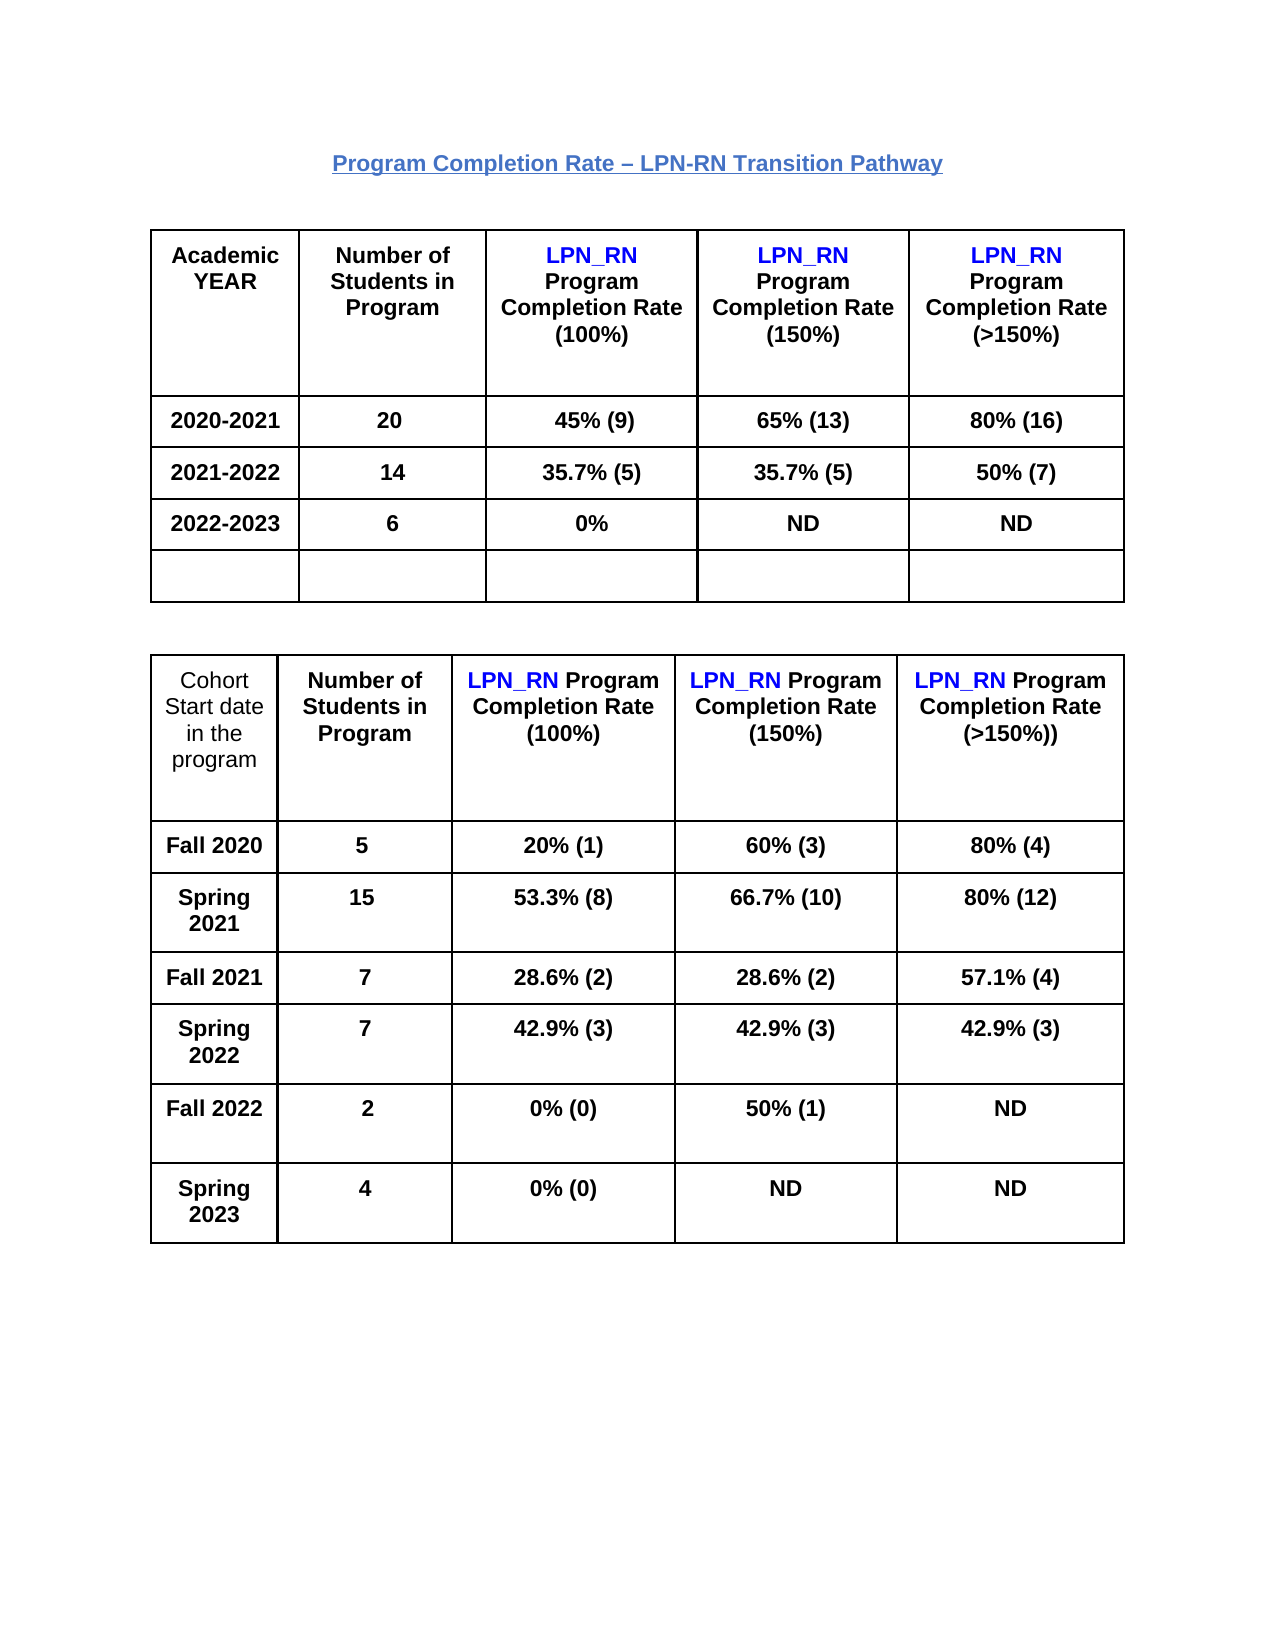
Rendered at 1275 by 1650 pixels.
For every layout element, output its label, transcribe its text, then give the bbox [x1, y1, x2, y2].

table_cell [487, 551, 696, 601]
table_cell 2 [279, 1085, 451, 1162]
table_cell 53.3% (8) [453, 874, 674, 951]
table_header LPN_RN Program Completion Rate (150%) [699, 231, 908, 395]
table_cell 80% (12) [898, 874, 1123, 951]
table_cell 66.7% (10) [676, 874, 896, 951]
table_cell 15 [279, 874, 451, 951]
table_cell ND [910, 500, 1123, 549]
table_header LPN_RN Program Completion Rate (100%) [487, 231, 696, 395]
table_cell ND [898, 1085, 1123, 1162]
table_cell Spring 2022 [152, 1005, 276, 1082]
table_cell 2020-2021 [152, 397, 298, 446]
table_cell 50% (1) [676, 1085, 896, 1162]
table_cell 45% (9) [487, 397, 696, 446]
table_cell 42.9% (3) [453, 1005, 674, 1082]
table_cell 0% (0) [453, 1164, 674, 1242]
table_cell 2021-2022 [152, 448, 298, 498]
table_cell 0% [487, 500, 696, 549]
table_header Number of Students in Program [279, 656, 451, 820]
table_cell 57.1% (4) [898, 953, 1123, 1003]
table_cell 80% (16) [910, 397, 1123, 446]
table_cell 35.7% (5) [699, 448, 908, 498]
table_cell Fall 2021 [152, 953, 276, 1003]
table_cell 42.9% (3) [676, 1005, 896, 1082]
table_cell 5 [279, 822, 451, 872]
table_cell [152, 551, 298, 601]
table_header Cohort Start date in the program [152, 656, 276, 820]
table_cell 20% (1) [453, 822, 674, 872]
table_cell 20 [300, 397, 485, 446]
table_header LPN_RN Program Completion Rate (>150%) [910, 231, 1123, 395]
table_cell 42.9% (3) [898, 1005, 1123, 1082]
table_cell 28.6% (2) [676, 953, 896, 1003]
table_cell [300, 551, 485, 601]
table_cell 0% (0) [453, 1085, 674, 1162]
table_cell ND [898, 1164, 1123, 1242]
table_cell [910, 551, 1123, 601]
table_header Number of Students in Program [300, 231, 485, 395]
table_cell Fall 2022 [152, 1085, 276, 1162]
table_header Academic YEAR [152, 231, 298, 395]
table_cell 60% (3) [676, 822, 896, 872]
table_cell 14 [300, 448, 485, 498]
table_header LPN_RN Program Completion Rate (150%) [676, 656, 896, 820]
table_cell ND [676, 1164, 896, 1242]
table_cell 50% (7) [910, 448, 1123, 498]
table_cell 4 [279, 1164, 451, 1242]
table_cell 6 [300, 500, 485, 549]
table_header LPN_RN Program Completion Rate (>150%)) [898, 656, 1123, 820]
table_cell 65% (13) [699, 397, 908, 446]
table_cell Spring 2023 [152, 1164, 276, 1242]
table_cell 7 [279, 953, 451, 1003]
table_header LPN_RN Program Completion Rate (100%) [453, 656, 674, 820]
table_cell Spring 2021 [152, 874, 276, 951]
table_cell ND [699, 500, 908, 549]
table_cell 2022-2023 [152, 500, 298, 549]
table_cell [699, 551, 908, 601]
table_cell Fall 2020 [152, 822, 276, 872]
table_cell 7 [279, 1005, 451, 1082]
table_cell 35.7% (5) [487, 448, 696, 498]
table_cell 28.6% (2) [453, 953, 674, 1003]
table_cell 80% (4) [898, 822, 1123, 872]
text Program Completion Rate – LPN-RN Transition Pathway [150, 150, 1125, 176]
